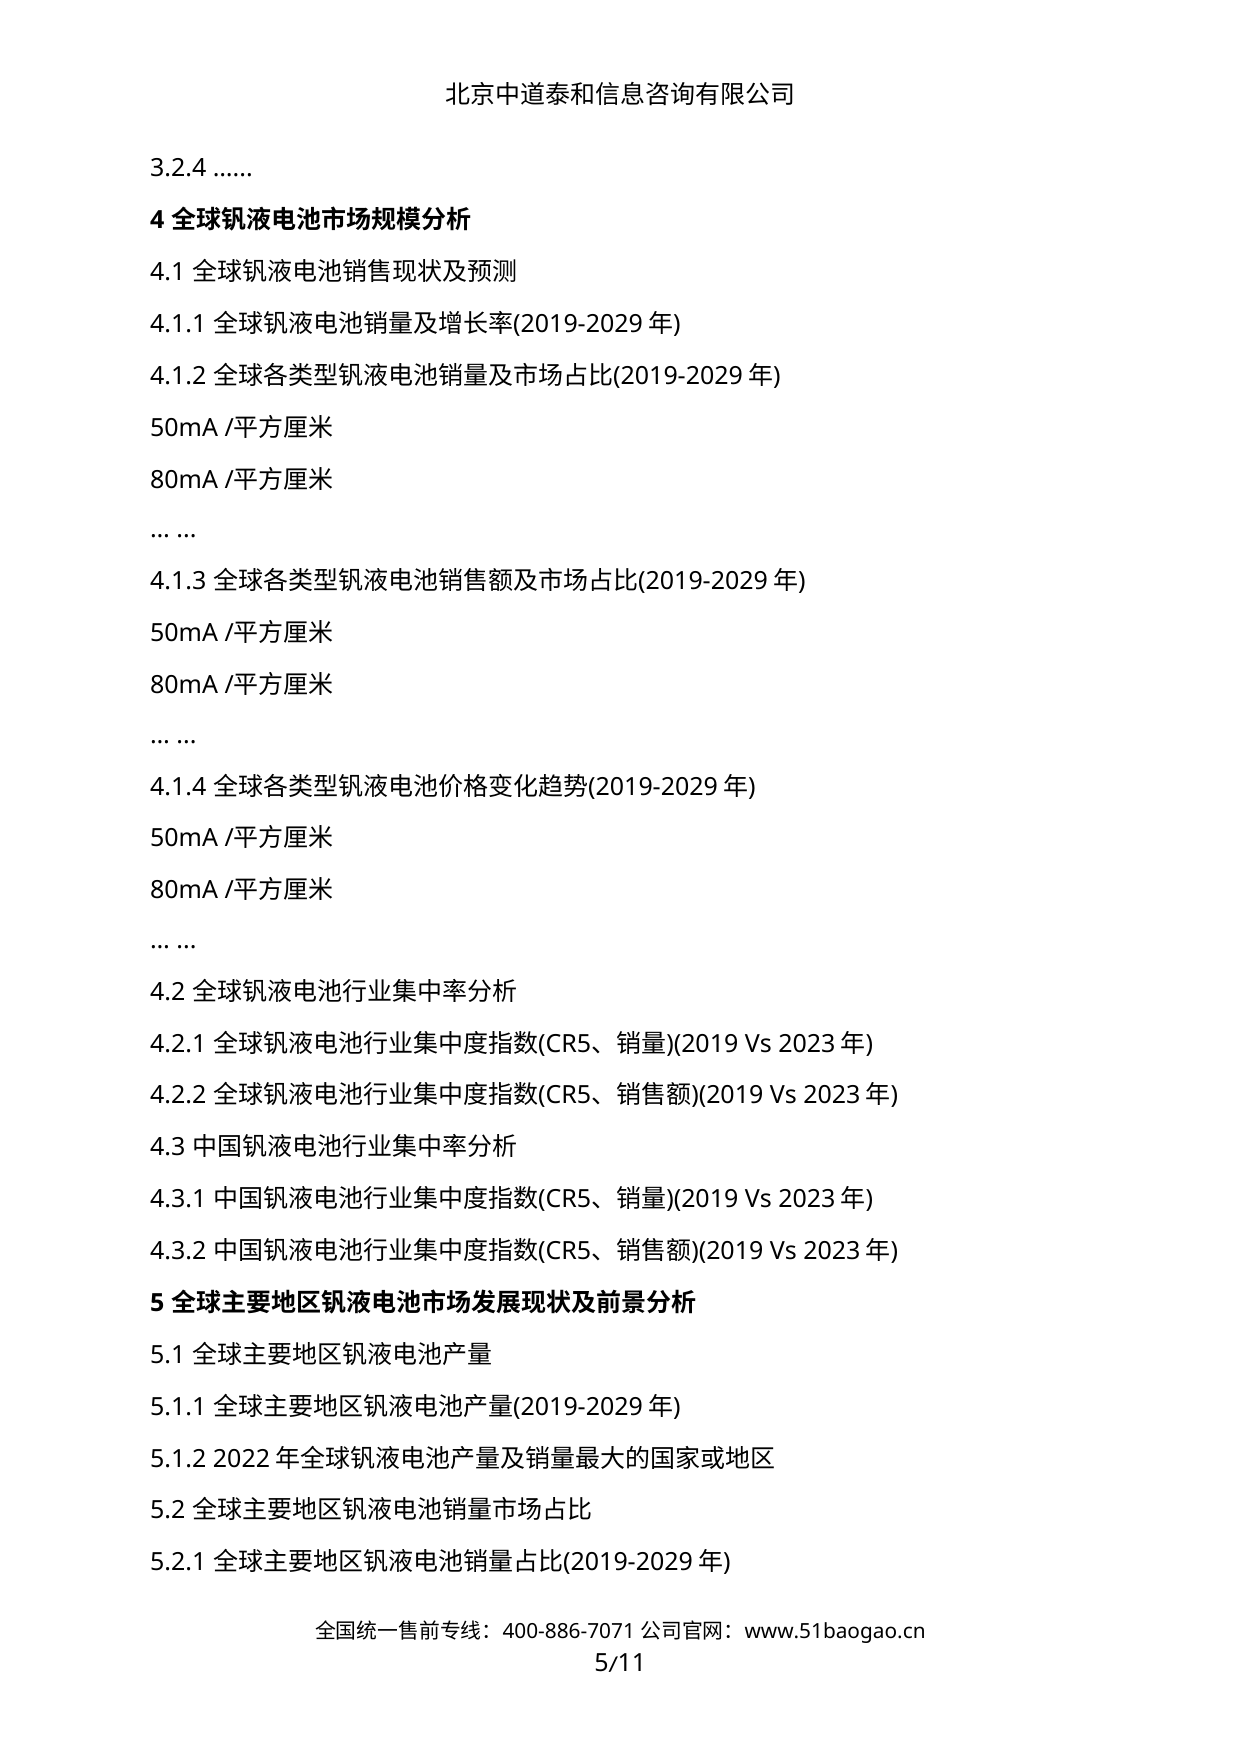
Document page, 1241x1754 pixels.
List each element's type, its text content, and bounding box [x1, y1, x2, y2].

text 5.1.2 2022年全球钒液电池产量及销量最大的国家或地区 [150, 1438, 1090, 1474]
text 4.3.2 中国钒液电池行业集中度指数(CR5、销售额)(2019 Vs 2023年) [150, 1231, 1090, 1267]
text 5.1.1 全球主要地区钒液电池产量(2019-2029年) [150, 1386, 1090, 1422]
text 4.3.1 中国钒液电池行业集中度指数(CR5、销量)(2019 Vs 2023年) [150, 1179, 1090, 1215]
text 5 全球主要地区钒液电池市场发展现状及前景分析 [150, 1282, 1090, 1319]
text 3.2.4 …... [150, 150, 1090, 184]
text 4 全球钒液电池市场规模分析 [150, 200, 1090, 236]
text 4.1 全球钒液电池销售现状及预测 [150, 252, 1090, 288]
text 5.2.1 全球主要地区钒液电池销量占比(2019-2029年) [150, 1542, 1090, 1578]
text … ... [150, 922, 1090, 956]
text 5.1 全球主要地区钒液电池产量 [150, 1334, 1090, 1371]
text 80mA /平方厘米 [150, 664, 1090, 701]
text 4.2.1 全球钒液电池行业集中度指数(CR5、销量)(2019 Vs 2023年) [150, 1023, 1090, 1059]
text 4.2.2 全球钒液电池行业集中度指数(CR5、销售额)(2019 Vs 2023年) [150, 1075, 1090, 1111]
text 80mA /平方厘米 [150, 459, 1090, 495]
text 4.2 全球钒液电池行业集中率分析 [150, 971, 1090, 1007]
text 4.3 中国钒液电池行业集中率分析 [150, 1127, 1090, 1163]
text 50mA /平方厘米 [150, 407, 1090, 443]
text 4.1.3 全球各类型钒液电池销售额及市场占比(2019-2029年) [150, 561, 1090, 597]
text 4.1.2 全球各类型钒液电池销量及市场占比(2019-2029年) [150, 355, 1090, 392]
text 4.1.1 全球钒液电池销量及增长率(2019-2029年) [150, 303, 1090, 340]
text … ... [150, 716, 1090, 750]
text 50mA /平方厘米 [150, 818, 1090, 854]
text 5.2 全球主要地区钒液电池销量市场占比 [150, 1490, 1090, 1526]
text … ... [150, 511, 1090, 545]
text 80mA /平方厘米 [150, 870, 1090, 906]
text 4.1.4 全球各类型钒液电池价格变化趋势(2019-2029年) [150, 766, 1090, 802]
text 50mA /平方厘米 [150, 612, 1090, 649]
